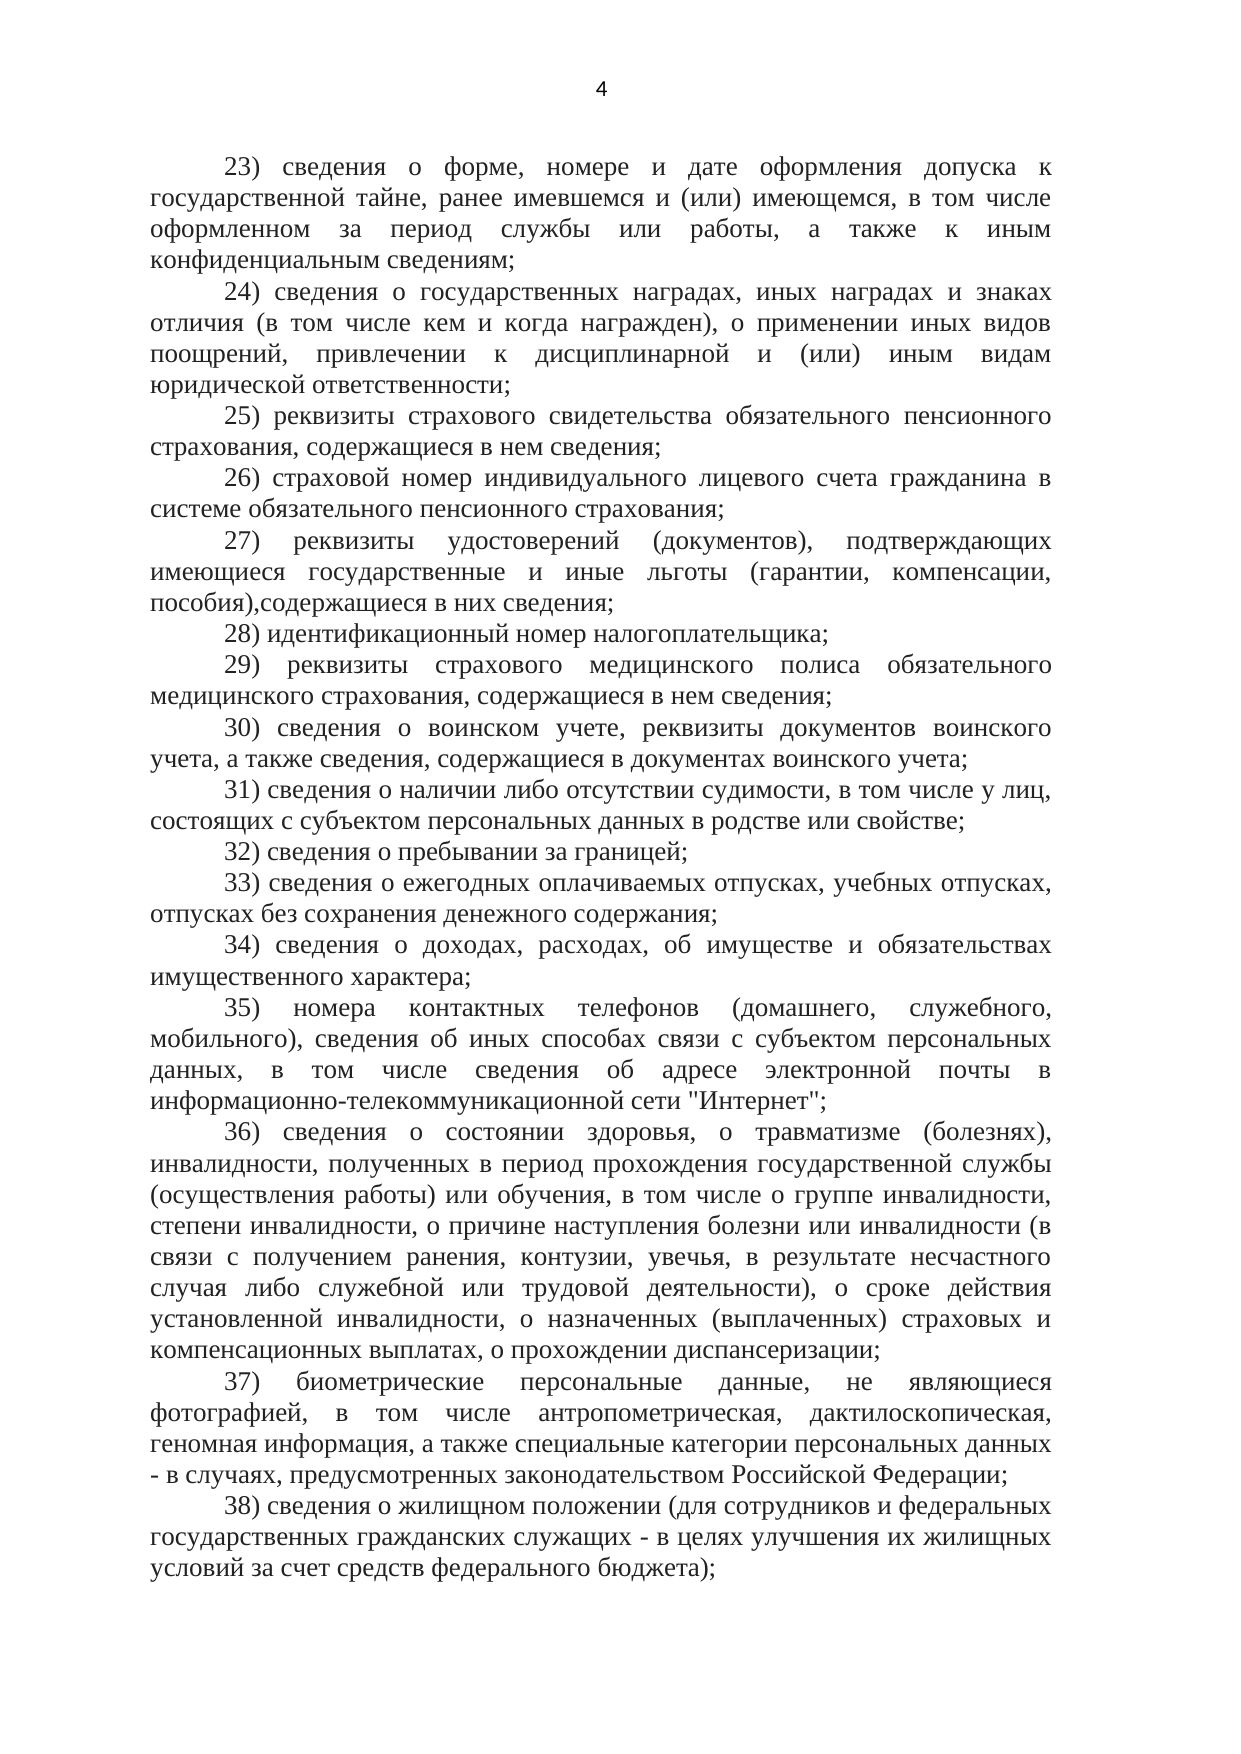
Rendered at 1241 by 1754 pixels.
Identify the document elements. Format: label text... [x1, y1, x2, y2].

text 23) сведения о форме, номере и дате оформления допуска к государственной тайне, ранее имевшемся и (или) имеющемся, в том числе оформленном за период службы или работы, а также к иным конфиденциальным сведениям; [150, 150, 1053, 274]
text 34) сведения о доходах, расходах, об имуществе и обязательствах имущественного характера; [150, 929, 1053, 991]
text 27) реквизиты удостоверений (документов), подтверждающих имеющиеся государственные и иные льготы (гарантии, компенсации, пособия),содержащиеся в них сведения; [150, 524, 1053, 617]
text 24) сведения о государственных наградах, иных наградах и знаках отличия (в том числе кем и когда награжден), о применении иных видов поощрений, привлечении к дисциплинарной и (или) иным видам юридической ответственности; [150, 274, 1053, 399]
text 38) сведения о жилищном положении (для сотрудников и федеральных государственных гражданских служащих - в целях улучшения их жилищных условий за счет средств федерального бюджета); [150, 1489, 1053, 1583]
text 29) реквизиты страхового медицинского полиса обязательного медицинского страхования, содержащиеся в нем сведения; [150, 648, 1053, 711]
text 31) сведения о наличии либо отсутствии судимости, в том числе у лиц, состоящих с субъектом персональных данных в родстве или свойстве; [150, 773, 1053, 835]
text 35) номера контактных телефонов (домашнего, служебного, мобильного), сведения об иных способах связи с субъектом персональных данных, в том числе сведения об адресе электронной почты в информационно-телекоммуникационной сети "Интернет"; [150, 991, 1053, 1116]
text 36) сведения о состоянии здоровья, о травматизме (болезнях), инвалидности, полученных в период прохождения государственной службы (осуществления работы) или обучения, в том числе о группе инвалидности, степени инвалидности, о причине наступления болезни или инвалидности (в связи с получением ранения, контузии, увечья, в результате несчастного случая либо служебной или трудовой деятельности), о сроке действия установленной инвалидности, о назначенных (выплаченных) страховых и компенсационных выплатах, о прохождении диспансеризации; [150, 1116, 1053, 1365]
text 25) реквизиты страхового свидетельства обязательного пенсионного страхования, содержащиеся в нем сведения; [150, 399, 1053, 461]
text 28) идентификационный номер налогоплательщика; [150, 617, 1053, 648]
text 33) сведения о ежегодных оплачиваемых отпусках, учебных отпусках, отпусках без сохранения денежного содержания; [150, 866, 1053, 929]
text 32) сведения о пребывании за границей; [150, 835, 1053, 866]
text 37) биометрические персональные данные, не являющиеся фотографией, в том числе антропометрическая, дактилоскопическая, геномная информация, а также специальные категории персональных данных - в случаях, предусмотренных законодательством Российской Федерации; [150, 1365, 1053, 1489]
text 30) сведения о воинском учете, реквизиты документов воинского учета, а также сведения, содержащиеся в документах воинского учета; [150, 711, 1053, 773]
text 26) страховой номер индивидуального лицевого счета гражданина в системе обязательного пенсионного страхования; [150, 461, 1053, 524]
